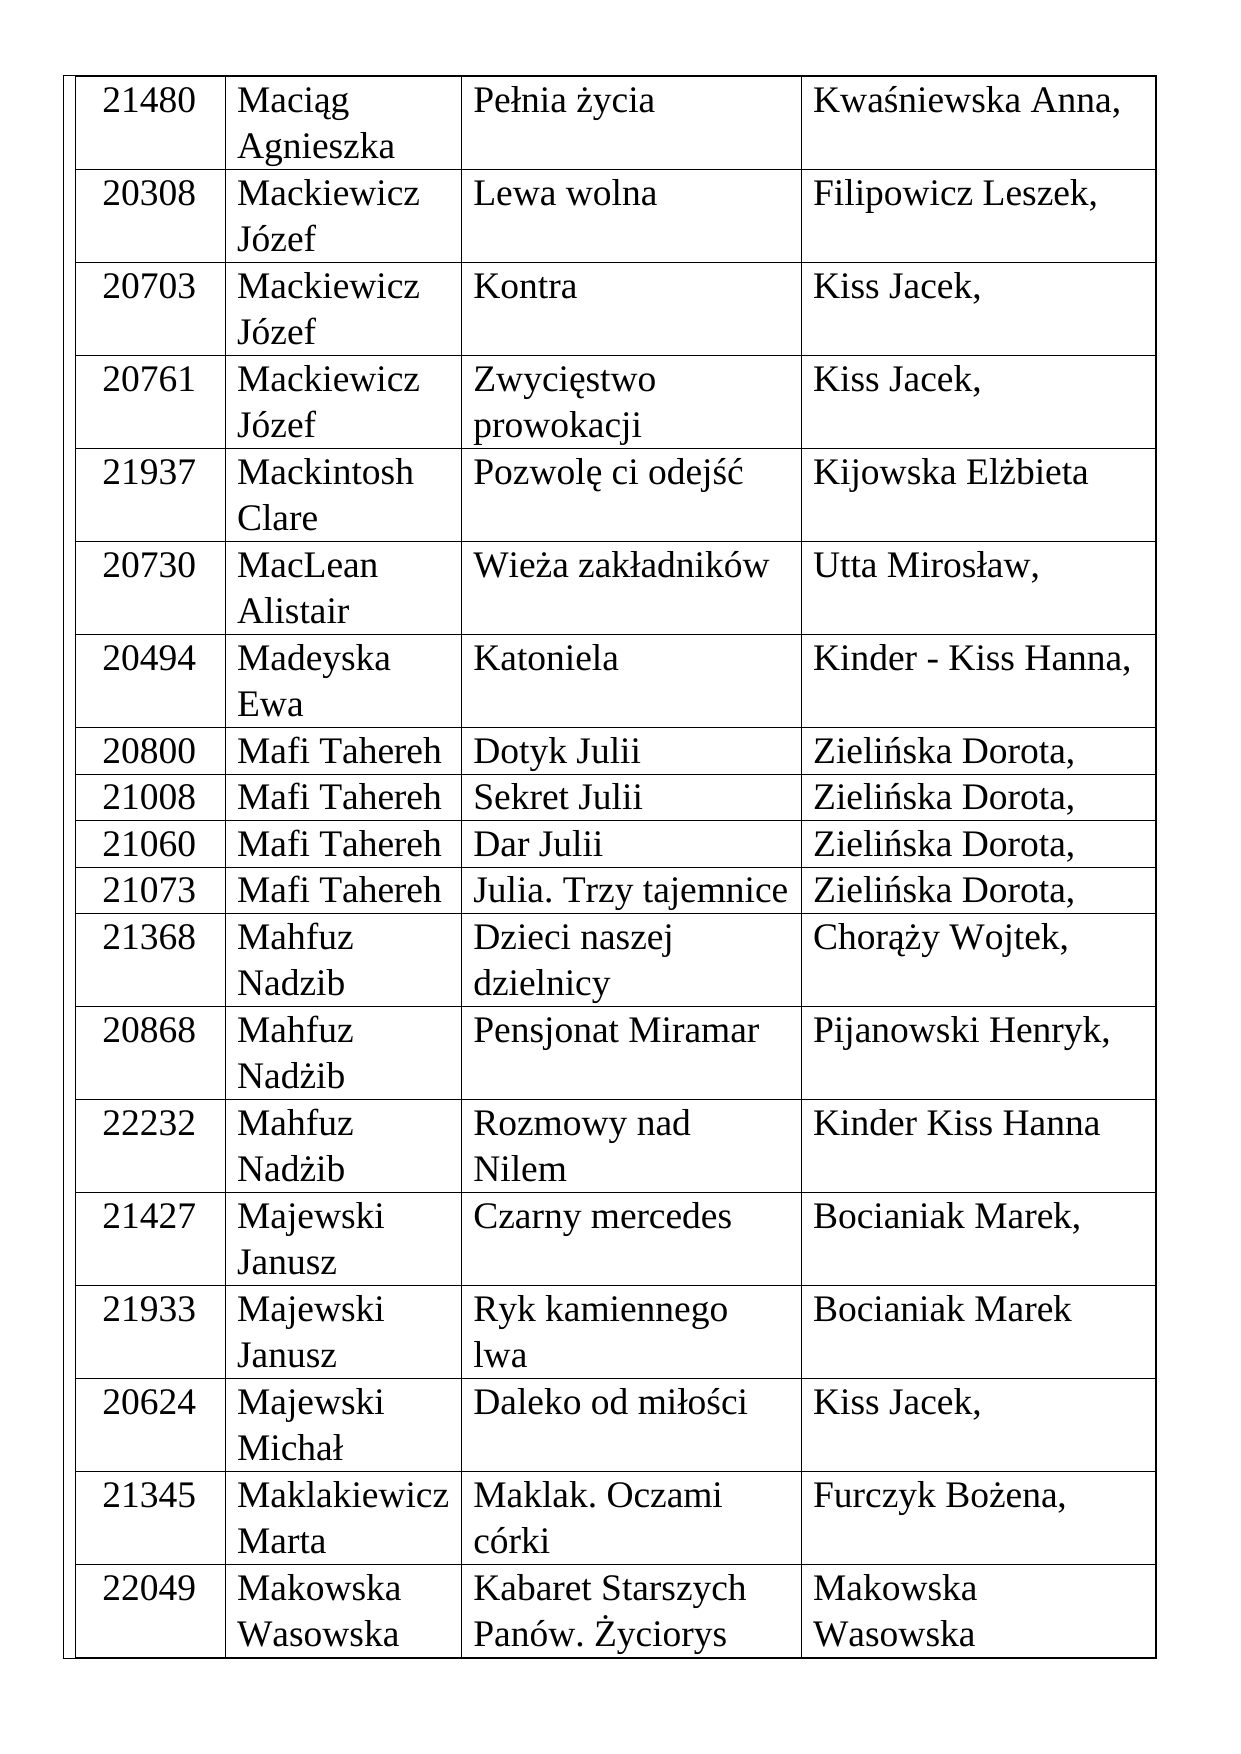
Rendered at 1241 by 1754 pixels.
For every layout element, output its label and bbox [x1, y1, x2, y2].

table_cell [802, 775, 1155, 820]
table_cell [76, 635, 225, 727]
table_cell [226, 1379, 461, 1471]
table_cell [76, 77, 225, 169]
table_cell [76, 1379, 225, 1471]
table_cell [802, 170, 1155, 262]
table_cell [226, 449, 461, 541]
table_cell [802, 728, 1155, 774]
table_cell [462, 1100, 801, 1192]
table_cell [226, 635, 461, 727]
table_cell [802, 1286, 1155, 1378]
table_cell [802, 821, 1155, 867]
table_cell [226, 728, 461, 774]
table_cell [226, 1565, 461, 1657]
table_cell [462, 914, 801, 1006]
table_cell [802, 449, 1155, 541]
table_cell [462, 1286, 801, 1378]
table_cell [462, 635, 801, 727]
table_cell [462, 728, 801, 774]
table_cell [76, 542, 225, 634]
table_cell [226, 1472, 461, 1564]
table_cell [462, 1565, 801, 1657]
table_cell [64, 76, 75, 1658]
table_cell [76, 1472, 225, 1564]
table_cell [462, 263, 801, 355]
table_cell [226, 77, 461, 169]
table_cell [76, 449, 225, 541]
table_cell [802, 1100, 1155, 1192]
table_cell [462, 542, 801, 634]
table_cell [802, 542, 1155, 634]
table_cell [76, 263, 225, 355]
table_cell [76, 1565, 225, 1657]
table_cell [462, 170, 801, 262]
table_cell [802, 1193, 1155, 1285]
table_cell [802, 356, 1155, 448]
table_cell [462, 1379, 801, 1471]
table_cell [462, 775, 801, 820]
table_cell [76, 356, 225, 448]
table_cell [802, 263, 1155, 355]
table_cell [226, 542, 461, 634]
table_cell [76, 170, 225, 262]
table_cell [802, 1007, 1155, 1099]
table_cell [76, 728, 225, 774]
table_cell [226, 1100, 461, 1192]
table_cell [802, 635, 1155, 727]
table_cell [802, 1472, 1155, 1564]
table_cell [462, 868, 801, 913]
table_cell [76, 914, 225, 1006]
table_cell [76, 1193, 225, 1285]
table_cell [462, 1193, 801, 1285]
table_cell [226, 1007, 461, 1099]
table_cell [226, 914, 461, 1006]
table_cell [226, 1193, 461, 1285]
table_cell [802, 77, 1155, 169]
table_cell [226, 356, 461, 448]
table_cell [462, 449, 801, 541]
table_cell [76, 821, 225, 867]
table_cell [226, 868, 461, 913]
table_cell [802, 1565, 1155, 1657]
table_cell [226, 263, 461, 355]
table_cell [76, 1007, 225, 1099]
table_cell [226, 170, 461, 262]
table_cell [226, 775, 461, 820]
table_cell [462, 1007, 801, 1099]
table_cell [226, 1286, 461, 1378]
table_cell [226, 821, 461, 867]
table_cell [462, 77, 801, 169]
table_cell [76, 775, 225, 820]
table_cell [76, 1100, 225, 1192]
table_cell [462, 821, 801, 867]
table_cell [76, 1286, 225, 1378]
table_cell [462, 1472, 801, 1564]
table_cell [76, 868, 225, 913]
table_cell [802, 914, 1155, 1006]
table_cell [802, 868, 1155, 913]
table_cell [802, 1379, 1155, 1471]
table_cell [462, 356, 801, 448]
